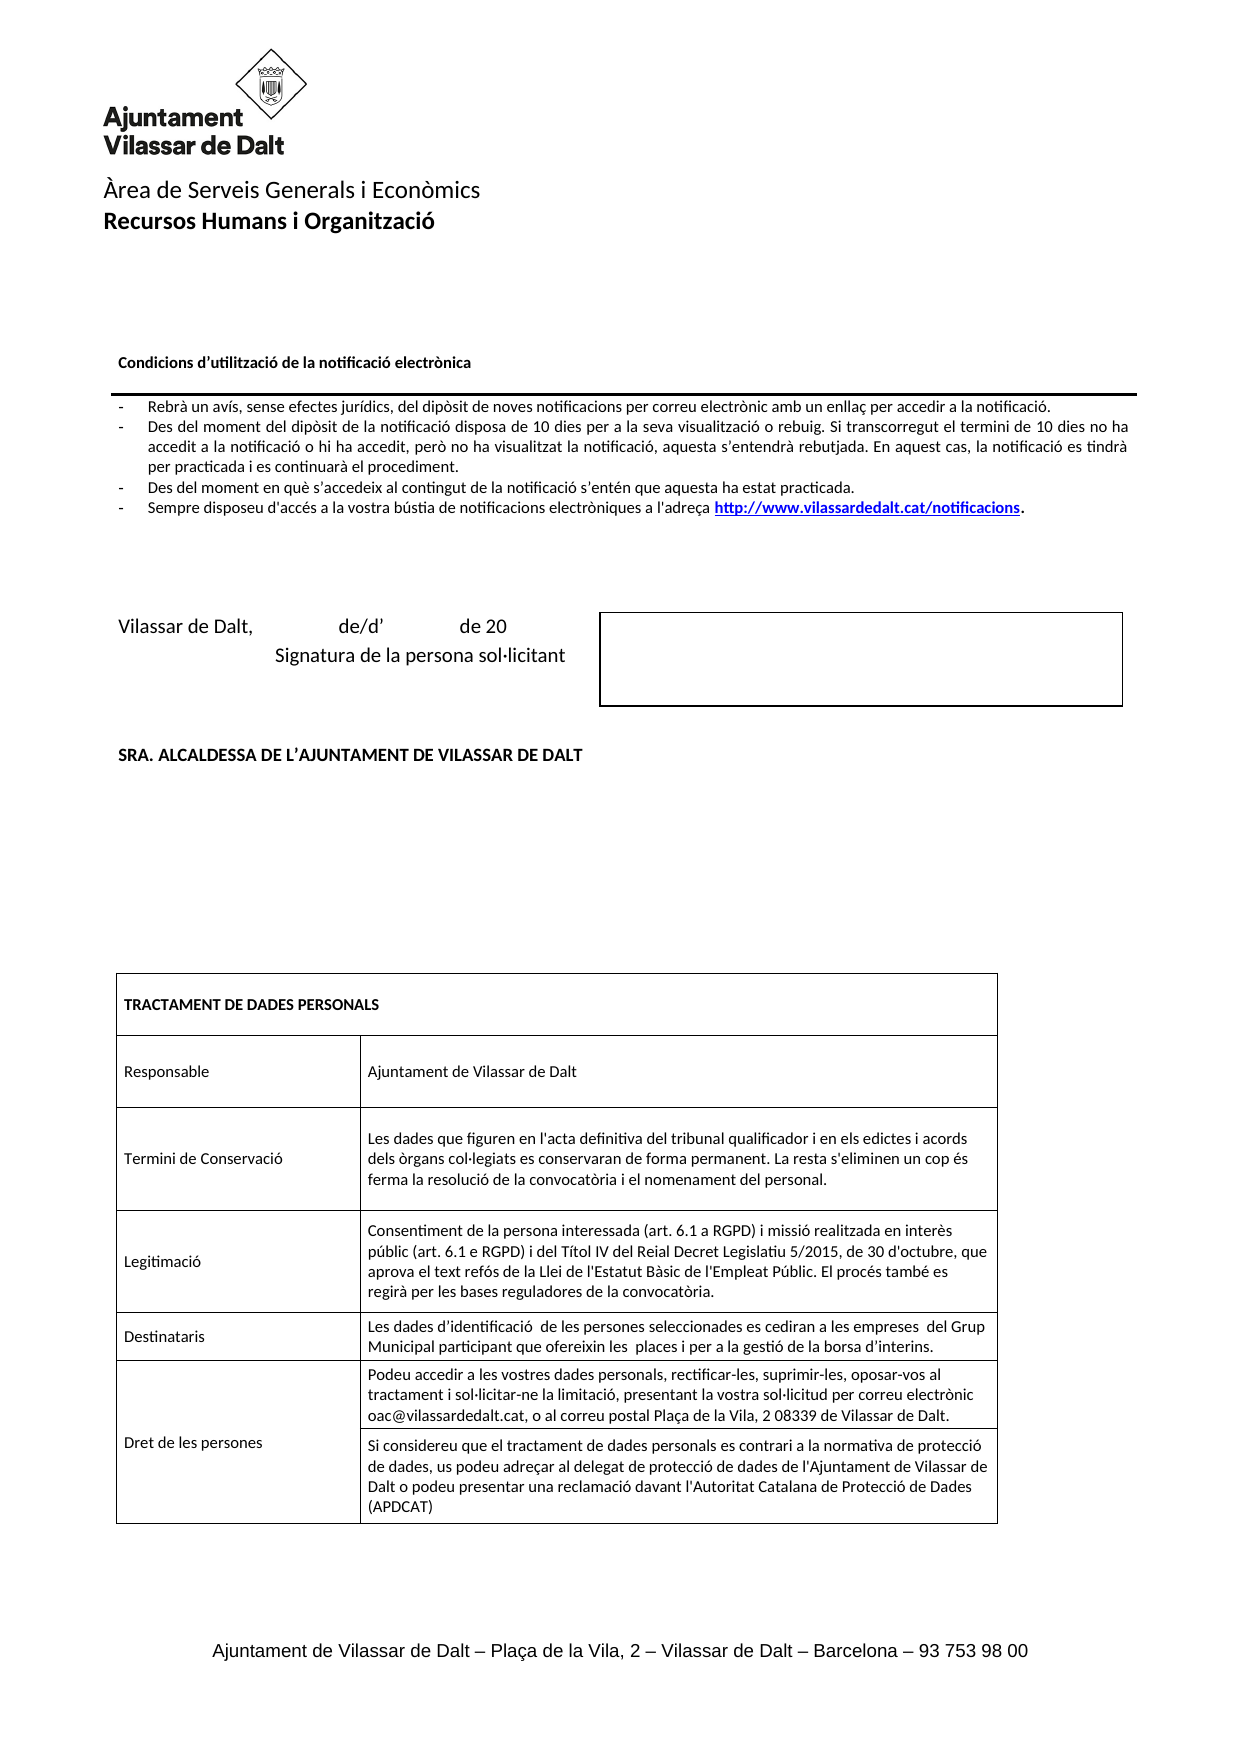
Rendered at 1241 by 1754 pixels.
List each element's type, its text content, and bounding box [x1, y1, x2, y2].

table_cell Destinataris [117, 1313, 360, 1360]
table_cell Legitimació [117, 1211, 360, 1312]
table_header Condicions d’utilització de la notificació electrònica [111, 336, 1082, 393]
table_header TRACTAMENT DE DADES PERSONALS [117, 974, 997, 1035]
title Vilassar de Dalt, de/d’ de 20 [118, 613, 599, 639]
picture [99, 47, 308, 155]
table_cell Dret de les persones [117, 1361, 360, 1523]
table_cell Les dades d’identificació de les persones seleccionades es cediran a les empreses del Grup Municipal participant que ofereixin les places i per a la gestió de la borsa d’interins. [361, 1313, 997, 1360]
table_cell Ajuntament de Vilassar de Dalt [361, 1036, 997, 1107]
table_cell Les dades que figuren en l'acta definitiva del tribunal qualificador i en els edictes i acords dels òrgans col·legiats es conservaran de forma permanent. La resta s'eliminen un cop és ferma la resolució de la convocatòria i el nomenament del personal. [361, 1108, 997, 1209]
table_cell Rebrà un avís, sense efectes jurídics, del dipòsit de noves notificacions per correu electrònic amb un enllaç per accedir a la notificació. Des del moment del dipòsit de la notificació disposa de 10 dies per a la seva visualització o rebuig. Si transcorregut el termini de 10 dies no ha accedit a la notificació o hi ha accedit, però no ha visualitzat la notificació, aquesta s’entendrà rebutjada. En aquest cas, la notificació es tindrà per practicada i es continuarà el procediment. Des del moment en què s’accedeix al contingut de la notificació s’entén que aquesta ha estat practicada. Sempre disposeu d'accés a la vostra bústia de notificacions electròniques a l'adreça http://www.vilassardedalt.cat/notificacions. [111, 396, 1137, 588]
table_cell Termini de Conservació [117, 1108, 360, 1209]
table_cell Consentiment de la persona interessada (art. 6.1 a RGPD) i missió realitzada en interès públic (art. 6.1 e RGPD) i del Títol IV del Reial Decret Legislatiu 5/2015, de 30 d'octubre, que aprova el text refós de la Llei de l'Estatut Bàsic de l'Empleat Públic. El procés també es regirà per les bases reguladores de la convocatòria. [361, 1211, 997, 1312]
text SRA. ALCALDESSA DE L’AJUNTAMENT DE VILASSAR DE DALT [118, 743, 1122, 766]
title Signatura de la persona sol·licitant [192, 643, 599, 668]
table_cell Podeu accedir a les vostres dades personals, rectificar-les, suprimir-les, oposar-vos al tractament i sol·licitar-ne la limitació, presentant la vostra sol·licitud per correu electrònic oac@vilassardedalt.cat, o al correu postal Plaça de la Vila, 2 08339 de Vilassar de Dalt. [361, 1361, 997, 1428]
table_cell Responsable [117, 1036, 360, 1107]
table_cell Si considereu que el tractament de dades personals es contrari a la normativa de protecció de dades, us podeu adreçar al delegat de protecció de dades de l'Ajuntament de Vilassar de Dalt o podeu presentar una reclamació davant l'Autoritat Catalana de Protecció de Dades (APDCAT) [361, 1429, 997, 1523]
